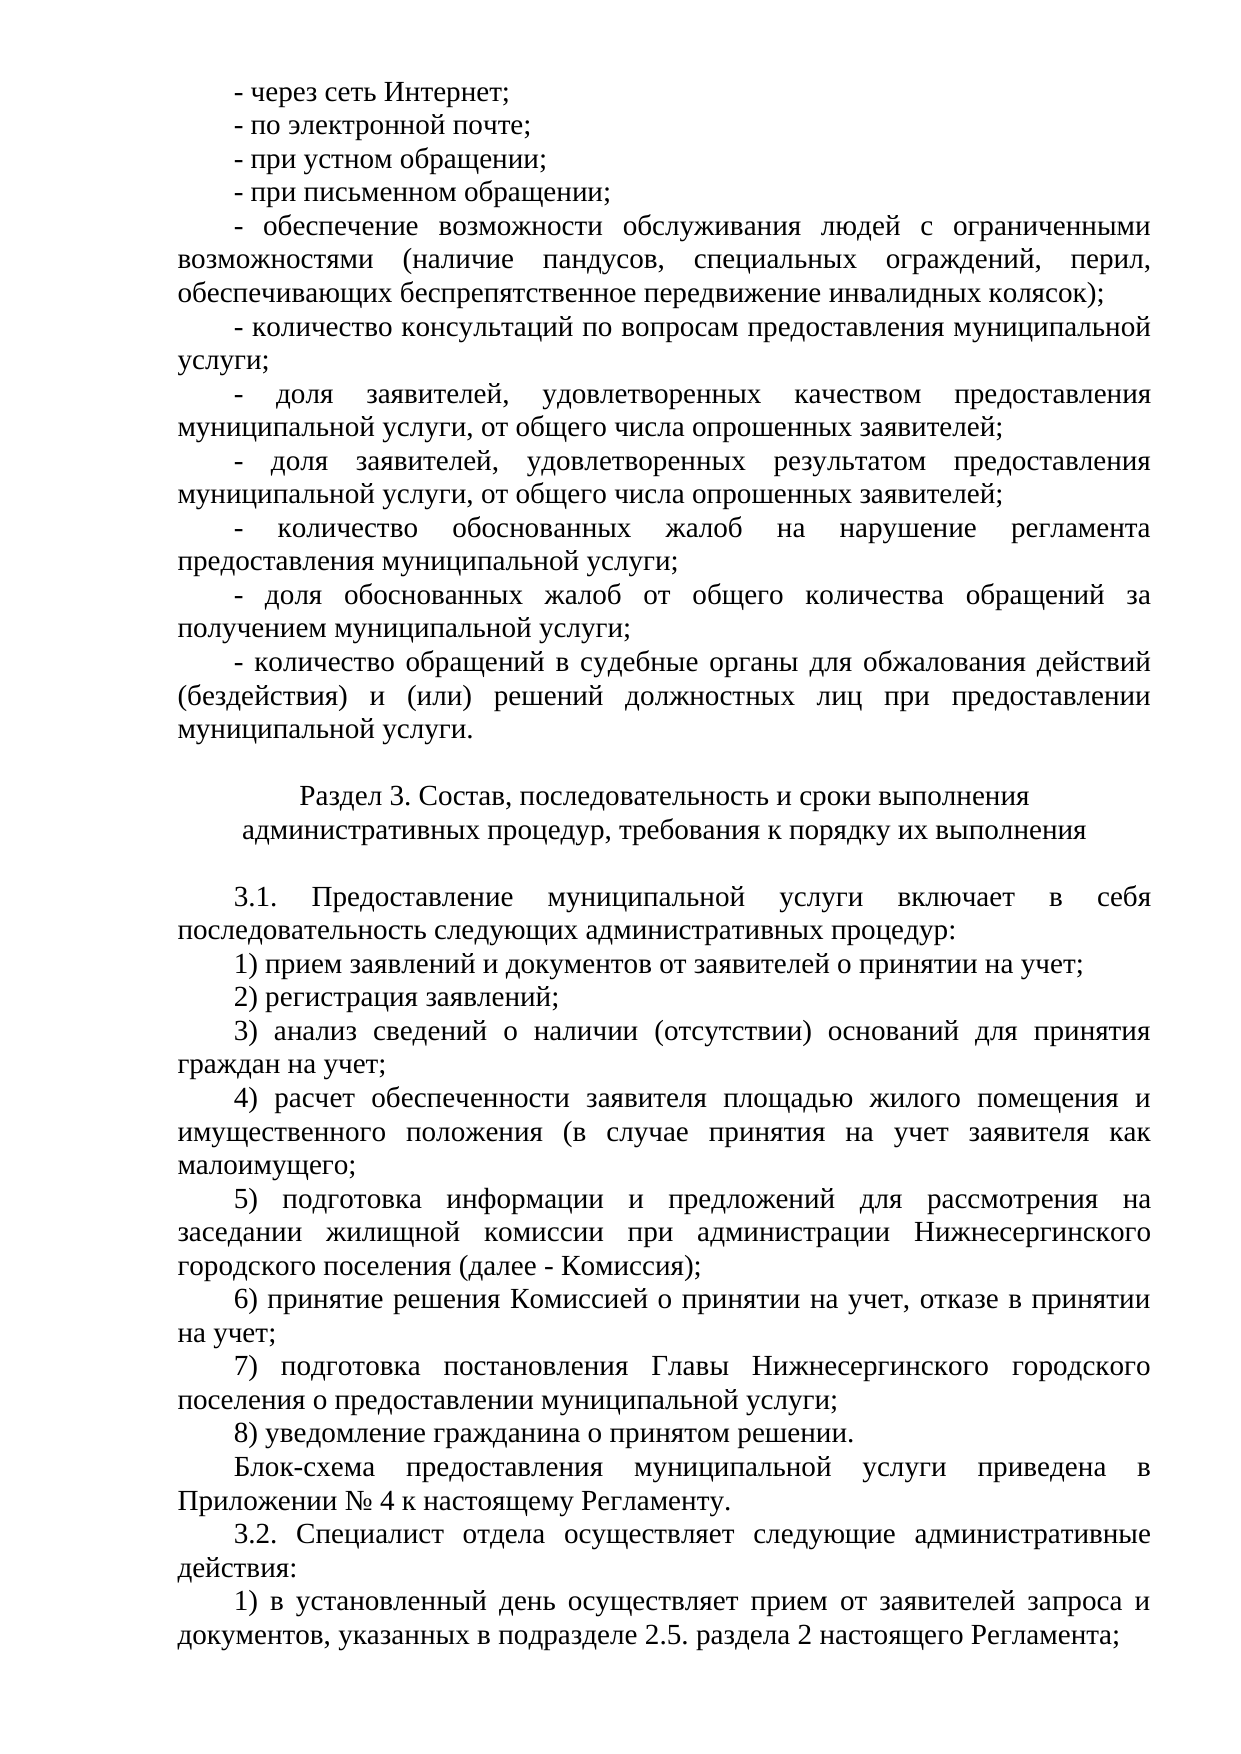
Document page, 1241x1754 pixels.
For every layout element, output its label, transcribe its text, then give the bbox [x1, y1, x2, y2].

text - количество консультаций по вопросам предоставления муниципальной услуги; [177, 309, 1152, 376]
text 7) подготовка постановления Главы Нижнесергинского городского поселения о предоставлении муниципальной услуги; [177, 1348, 1152, 1416]
text - обеспечение возможности обслуживания людей с ограниченными возможностями (наличие пандусов, специальных ограждений, перил, обеспечивающих беспрепятственное передвижение инвалидных колясок); [177, 208, 1152, 309]
text 4) расчет обеспеченности заявителя площадью жилого помещения и имущественного положения (в случае принятия на учет заявителя как малоимущего; [177, 1080, 1152, 1181]
text 3.1. Предоставление муниципальной услуги включает в себя последовательность следующих административных процедур: [177, 879, 1152, 946]
text Блок-схема предоставления муниципальной услуги приведена в Приложении № 4 к настоящему Регламенту. [177, 1449, 1152, 1516]
text 1) прием заявлений и документов от заявителей о принятии на учет; [177, 946, 1152, 979]
text - доля заявителей, удовлетворенных результатом предоставления муниципальной услуги, от общего числа опрошенных заявителей; [177, 443, 1152, 510]
text - при письменном обращении; [177, 174, 1152, 208]
text 2) регистрация заявлений; [177, 979, 1152, 1013]
text - количество обращений в судебные органы для обжалования действий (бездействия) и (или) решений должностных лиц при предоставлении муниципальной услуги. [177, 644, 1152, 745]
text 1) в установленный день осуществляет прием от заявителей запроса и документов, указанных в подразделе 2.5. раздела 2 настоящего Регламента; [177, 1583, 1152, 1650]
text 8) уведомление гражданина о принятом решении. [177, 1416, 1152, 1449]
text - при устном обращении; [177, 141, 1152, 174]
text 5) подготовка информации и предложений для рассмотрения на заседании жилищной комиссии при администрации Нижнесергинского городского поселения (далее - Комиссия); [177, 1181, 1152, 1281]
text - количество обоснованных жалоб на нарушение регламента предоставления муниципальной услуги; [177, 510, 1152, 577]
text Раздел 3. Состав, последовательность и сроки выполнения административных процедур, требования к порядку их выполнения [177, 778, 1152, 845]
text - доля обоснованных жалоб от общего количества обращений за получением муниципальной услуги; [177, 577, 1152, 644]
text - по электронной почте; [177, 107, 1152, 141]
text 3) анализ сведений о наличии (отсутствии) оснований для принятия граждан на учет; [177, 1013, 1152, 1080]
text - через сеть Интернет; [177, 74, 1152, 107]
text 6) принятие решения Комиссией о принятии на учет, отказе в принятии на учет; [177, 1281, 1152, 1348]
text - доля заявителей, удовлетворенных качеством предоставления муниципальной услуги, от общего числа опрошенных заявителей; [177, 376, 1152, 443]
text 3.2. Специалист отдела осуществляет следующие административные действия: [177, 1516, 1152, 1583]
